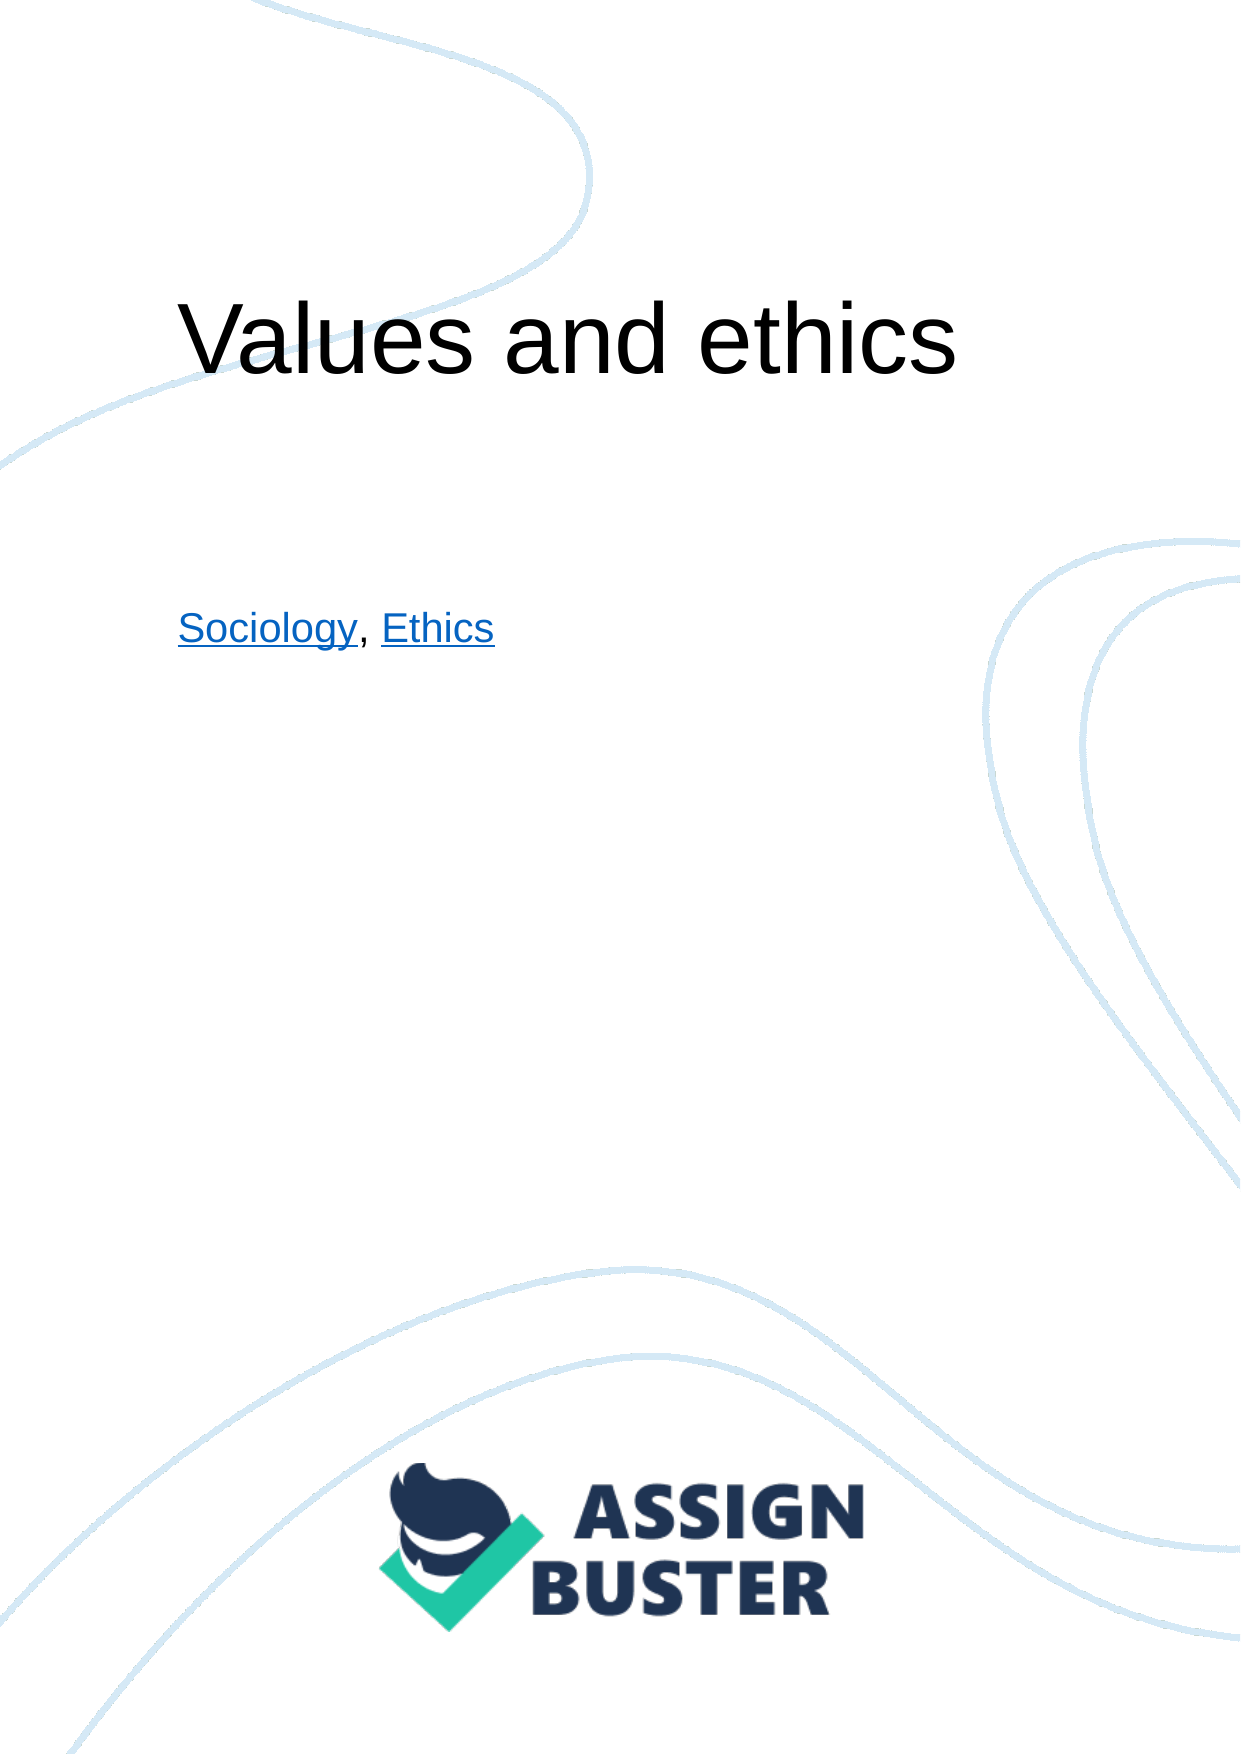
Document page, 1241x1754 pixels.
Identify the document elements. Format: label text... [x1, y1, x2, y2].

text Sociology, Ethics [177, 604, 1152, 652]
subtitle Values and ethics [177, 279, 1152, 394]
picture [0, 0, 1241, 1754]
